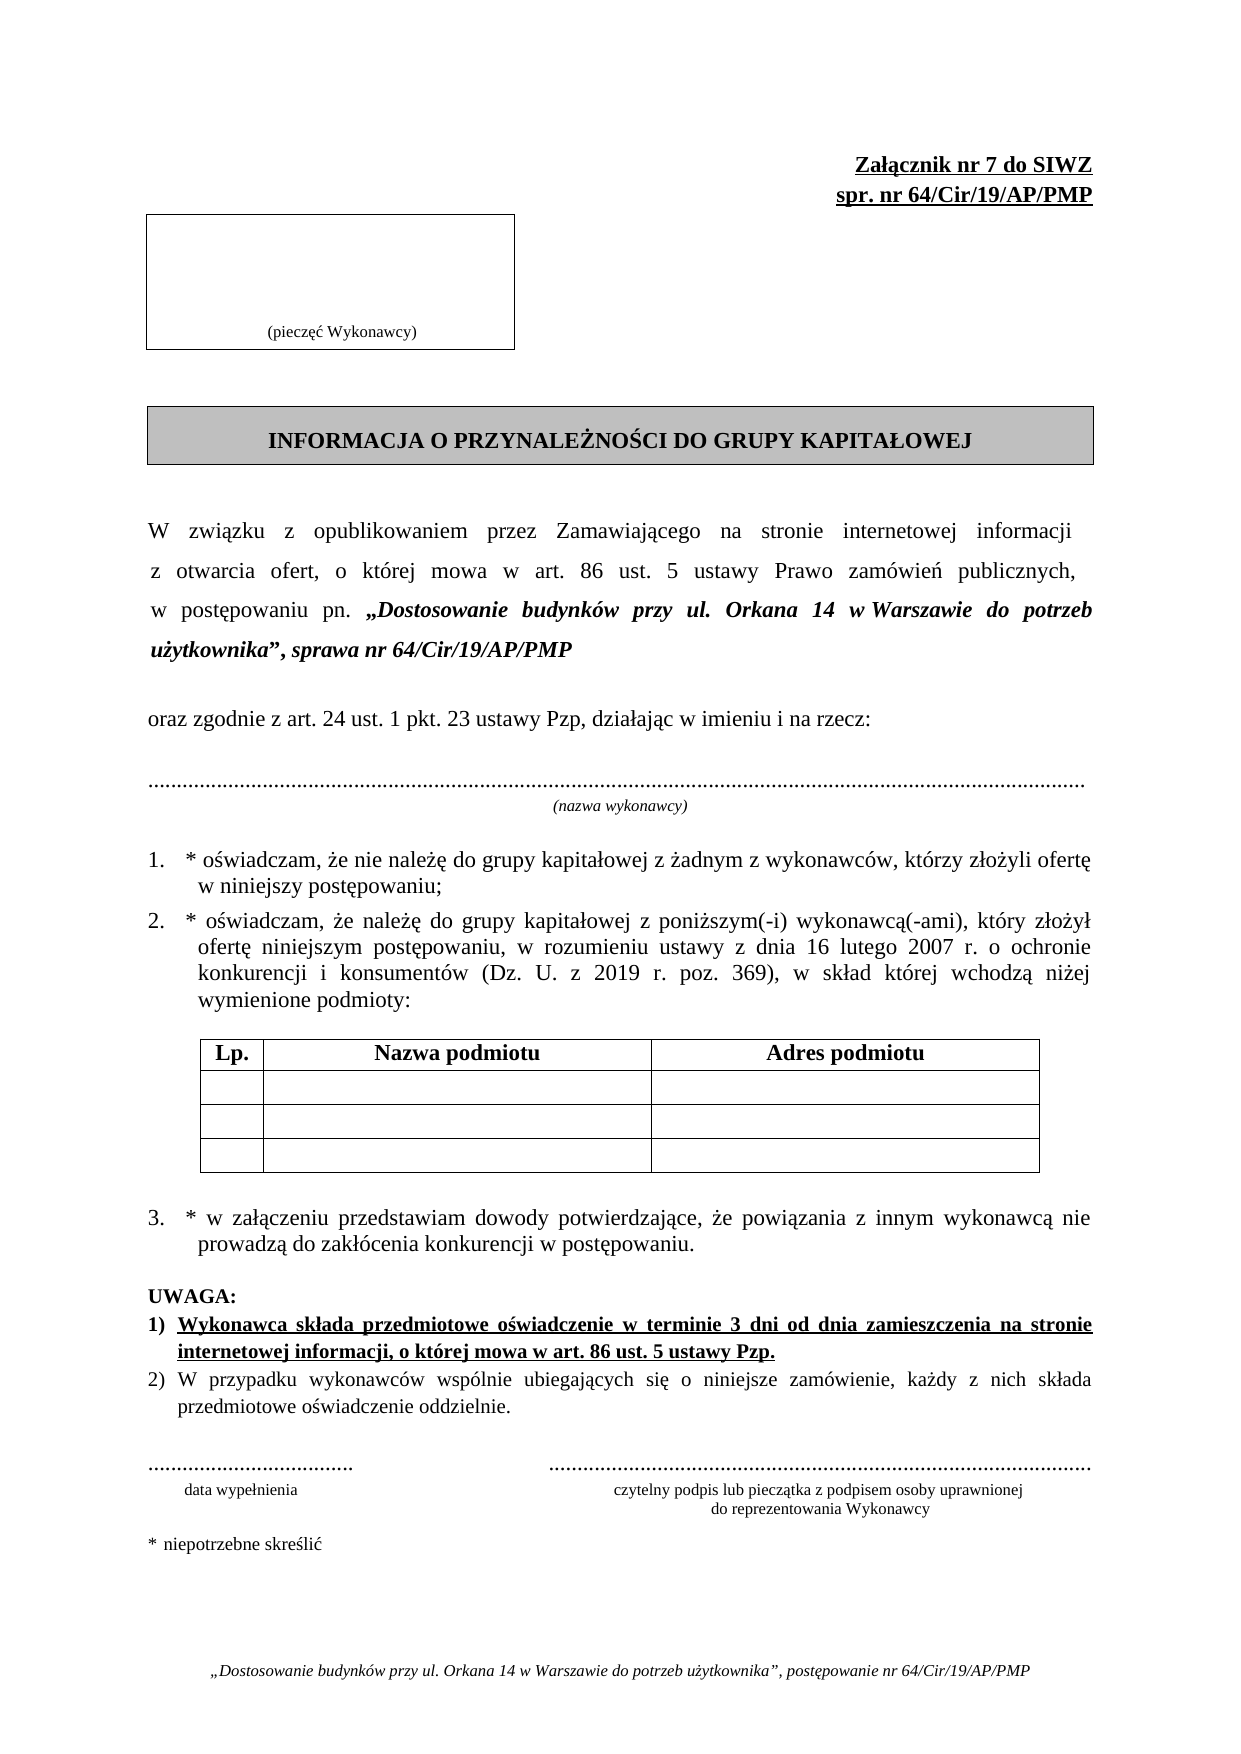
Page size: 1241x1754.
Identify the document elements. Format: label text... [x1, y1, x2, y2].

table_cell [264, 1105, 651, 1138]
table_header .................................... data wypełnienia [136, 1450, 537, 1533]
text .................................................................................................................................................................... [148, 766, 1093, 792]
text oraz zgodnie z art. 24 ust. 1 pkt. 23 ustawy Pzp, działając w imieniu i na rzecz: [148, 705, 1093, 732]
text W związku z opublikowaniem przez Zamawiającego na stronie internetowej informacji z otwarcia ofert, o której mowa w art. 86 ust. 5 ustawy Prawo zamówień publicznych, w postępowaniu pn. „Dostosowanie budynków przy ul. Orkana 14 w Warszawie do potrzeb użytkownika”, sprawa nr 64/Cir/19/AP/PMP [148, 517, 1093, 662]
text * niepotrzebne skreślić [148, 1533, 1093, 1554]
table_cell [652, 1139, 1039, 1172]
text UWAGA: [148, 1284, 1093, 1308]
table_cell [201, 1139, 263, 1172]
table_header Nazwa podmiotu [264, 1040, 651, 1070]
subtitle INFORMACJA O PRZYNALEŻNOŚCI DO GRUPY KAPITAŁOWEJ [148, 407, 1093, 464]
text (nazwa wykonawcy) [148, 796, 1093, 815]
table_cell [201, 1105, 263, 1138]
table_cell [201, 1071, 263, 1104]
table_header Adres podmiotu [652, 1040, 1039, 1070]
list * oświadczam, że należę do grupy kapitałowej z poniższym(-i) wykonawcą(-ami), który złożył ofertę niniejszym postępowaniu, w rozumieniu ustawy z dnia 16 lutego 2007 r. o ochronie konkurencji i konsumentów (Dz. U. z 2019 r. poz. 369), w skład której wchodzą niżej wymienione podmioty: [148, 907, 1093, 1012]
table_header ............................................................................................... czytelny podpis lub pieczątka z podpisem osoby uprawnionej do reprezentowania Wykonawcy [537, 1450, 1104, 1533]
table_cell [264, 1139, 651, 1172]
text Załącznik nr 7 do SIWZ [812, 151, 1093, 178]
list * w załączeniu przedstawiam dowody potwierdzające, że powiązania z innym wykonawcą nie prowadzą do zakłócenia konkurencji w postępowaniu. [148, 1203, 1093, 1256]
table_cell [652, 1105, 1039, 1138]
text spr. nr 64/Cir/19/AP/PMP [810, 181, 1093, 208]
table_cell [264, 1071, 651, 1104]
table_header Lp. [201, 1040, 263, 1070]
table_cell [652, 1071, 1039, 1104]
list Wykonawca składa przedmiotowe oświadczenie w terminie 3 dni od dnia zamieszczenia na stronie internetowej informacji, o której mowa w art. 86 ust. 5 ustawy Pzp. [148, 1311, 1093, 1363]
list W przypadku wykonawców wspólnie ubiegających się o niniejsze zamówienie, każdy z nich składa przedmiotowe oświadczenie oddzielnie. [148, 1367, 1093, 1418]
list * oświadczam, że nie należę do grupy kapitałowej z żadnym z wykonawców, którzy złożyli ofertę w niniejszy postępowaniu; [148, 846, 1093, 898]
